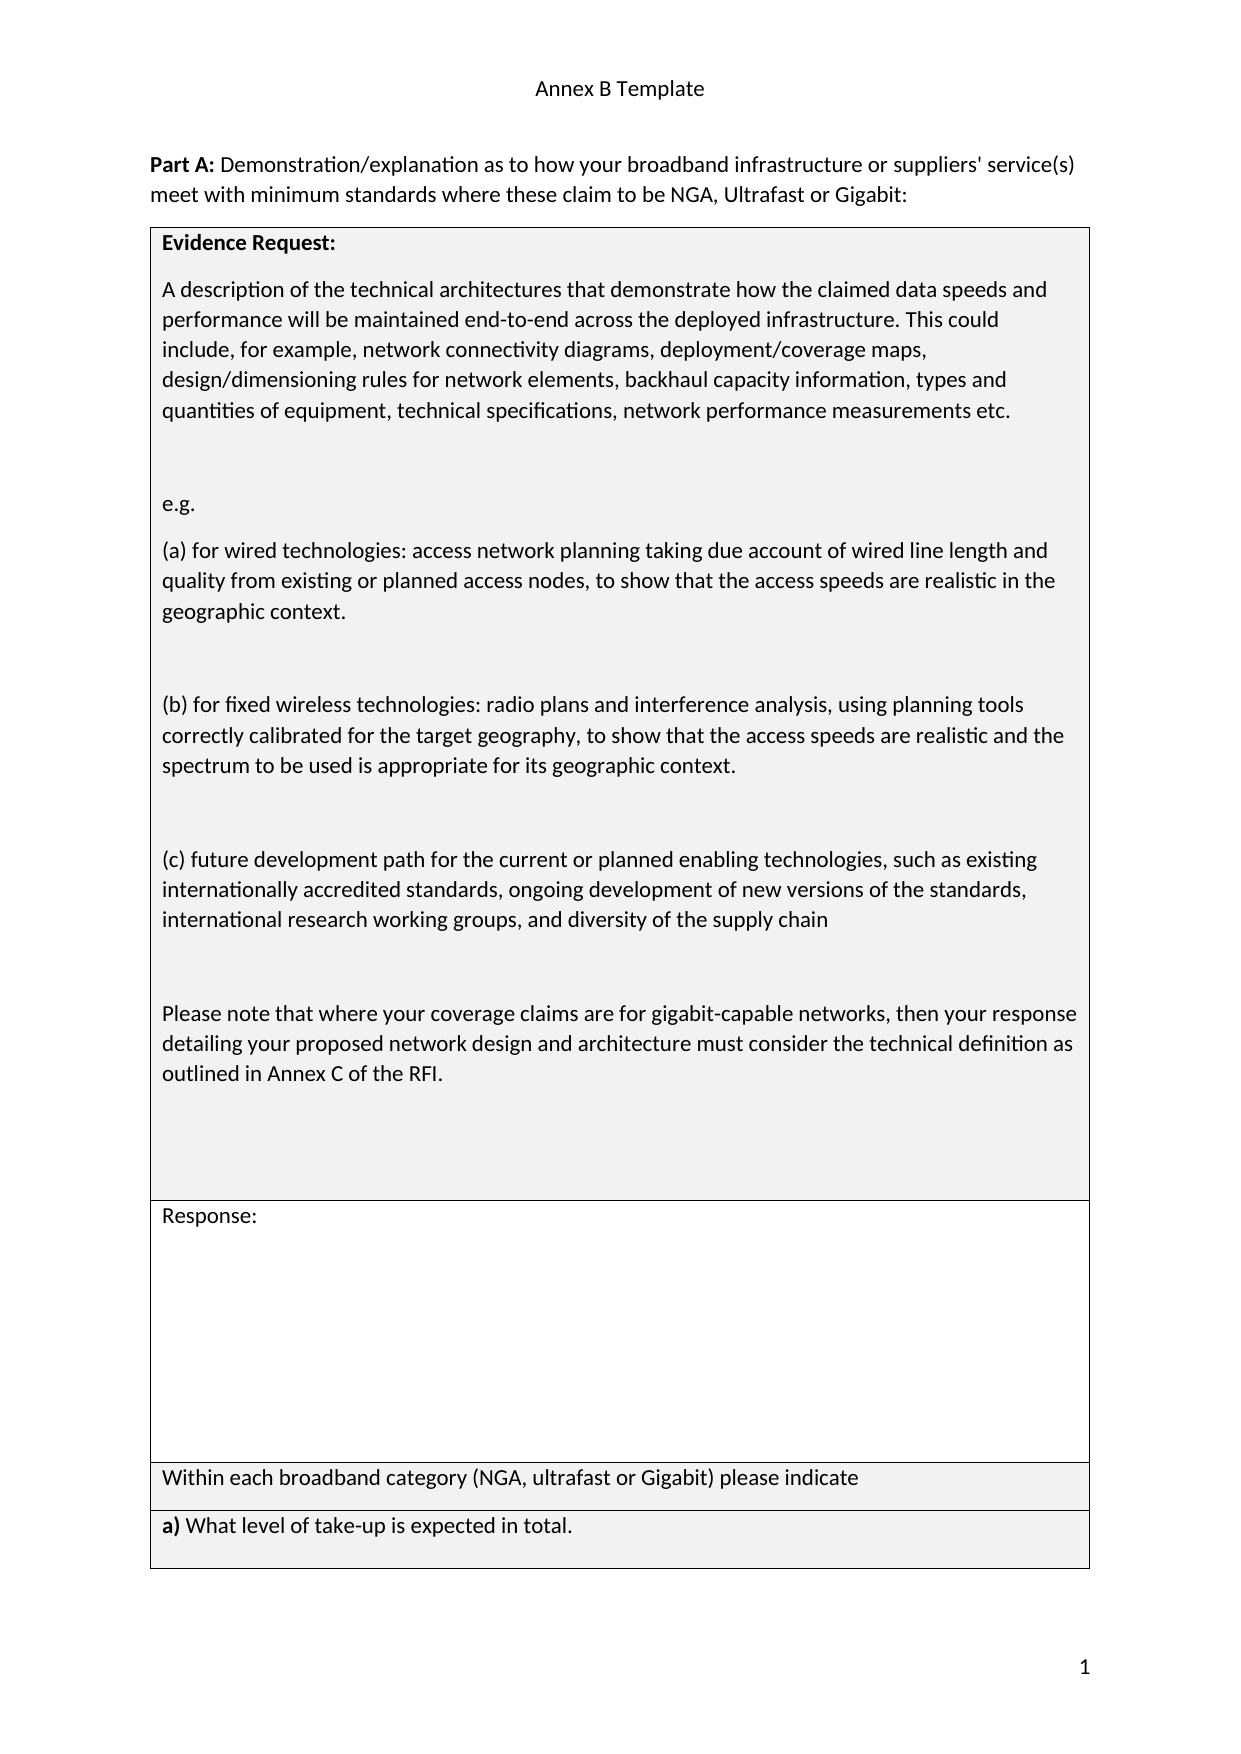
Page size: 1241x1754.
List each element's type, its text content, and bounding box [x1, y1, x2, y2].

table_cell Response: [151, 1201, 1089, 1462]
table_header Evidence Request: A description of the technical architectures that demonstrate how the claimed data speeds and performance will be maintained end-to-end across the deployed infrastructure. This could include, for example, network connectivity diagrams, deployment/coverage maps, design/dimensioning rules for network elements, backhaul capacity information, types and quantities of equipment, technical specifications, network performance measurements etc. e.g. (a) for wired technologies: access network planning taking due account of wired line length and quality from existing or planned access nodes, to show that the access speeds are realistic in the geographic context. (b) for fixed wireless technologies: radio plans and interference analysis, using planning tools correctly calibrated for the target geography, to show that the access speeds are realistic and the spectrum to be used is appropriate for its geographic context. (c) future development path for the current or planned enabling technologies, such as existing internationally accredited standards, ongoing development of new versions of the standards, international research working groups, and diversity of the supply chain Please note that where your coverage claims are for gigabit-capable networks, then your response detailing your proposed network design and architecture must consider the technical definition as outlined in Annex C of the RFI. [151, 228, 1089, 1200]
table_cell a) What level of take-up is expected in total. [151, 1511, 1089, 1568]
text Part A: Demonstration/explanation as to how your broadband infrastructure or suppliers' service(s) meet with minimum standards where these claim to be NGA, Ultrafast or Gigabit: [150, 150, 1090, 208]
table_cell Within each broadband category (NGA, ultrafast or Gigabit) please indicate [151, 1463, 1089, 1510]
